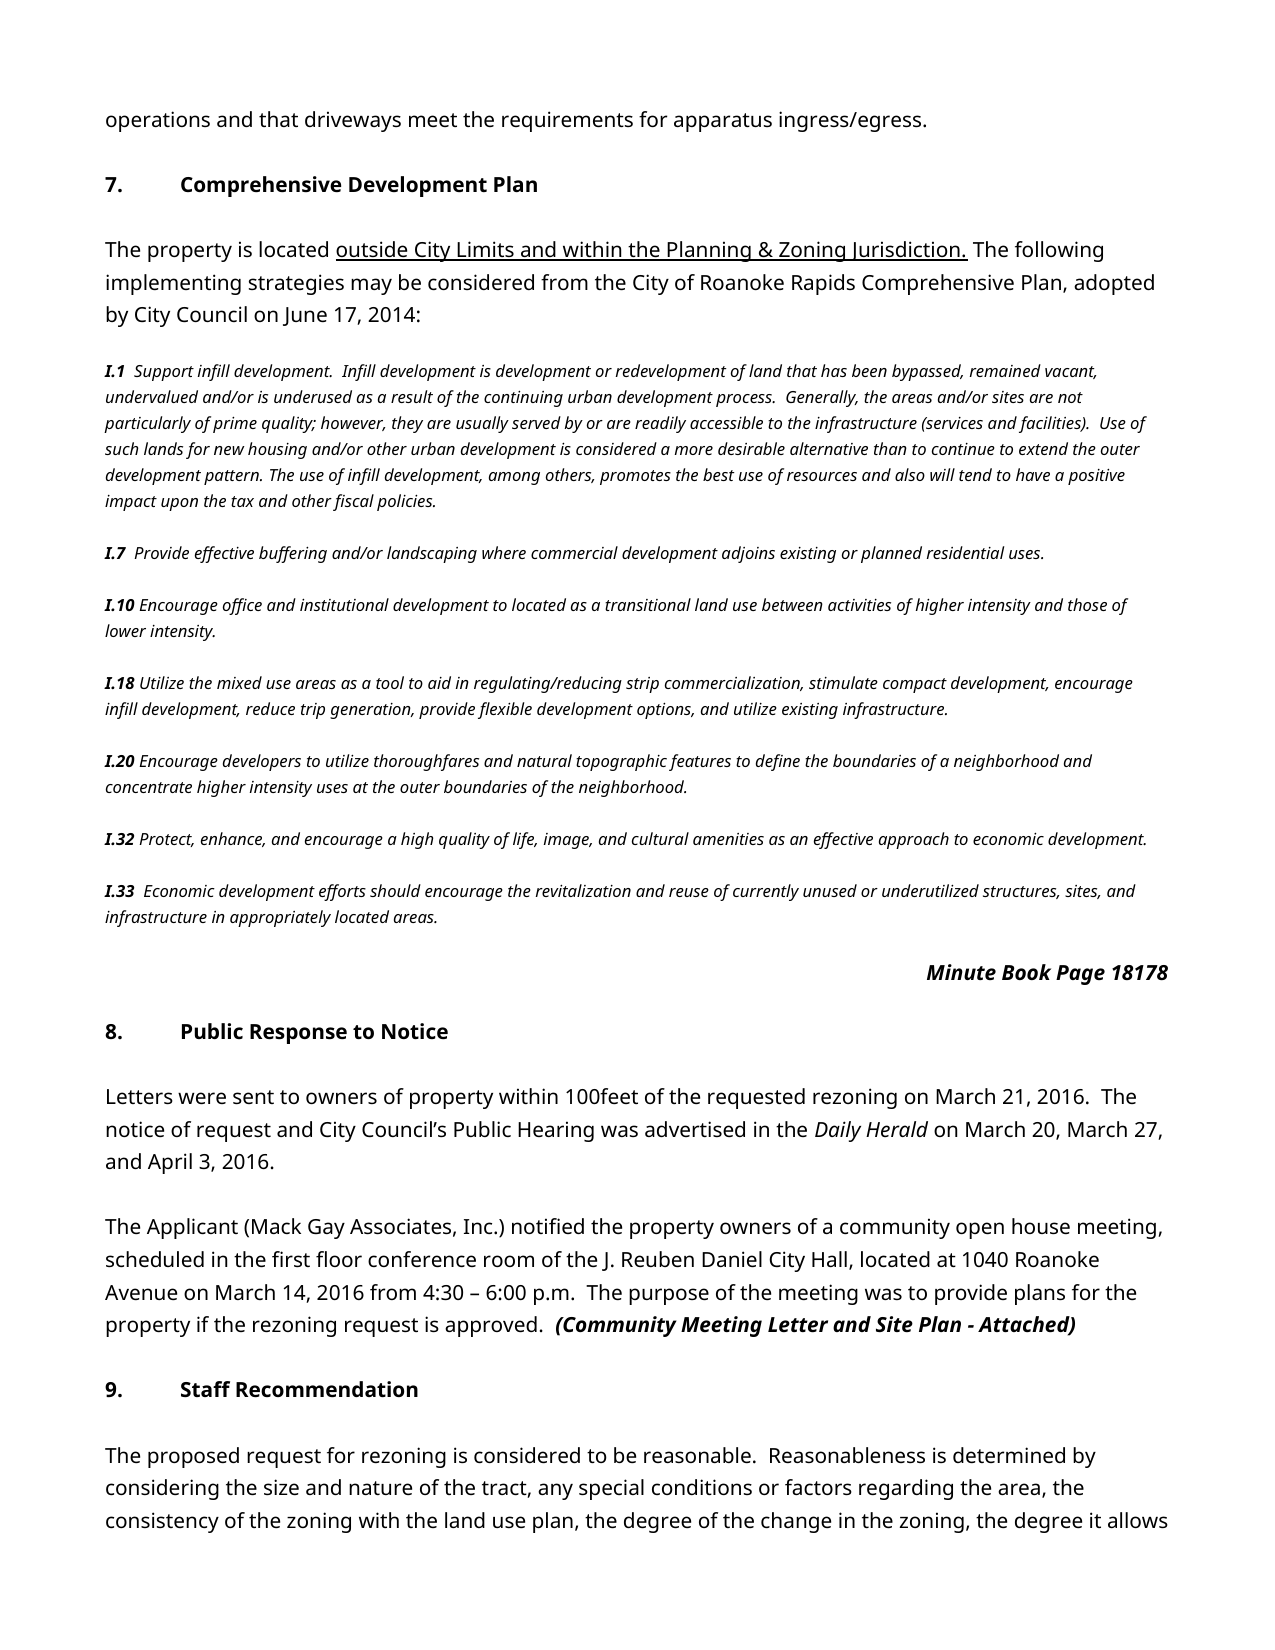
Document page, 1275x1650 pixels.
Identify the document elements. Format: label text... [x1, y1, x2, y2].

text 9. Staff Recommendation [105, 1376, 1170, 1404]
text 8. Public Response to Notice [105, 1017, 1170, 1045]
text I.33 Economic development efforts should encourage the revitalization and reuse of currently unused or underutilized structures, sites, and infrastructure in appropriately located areas. [105, 880, 1170, 929]
text The property is located outside City Limits and within the Planning & Zoning Jurisdiction. The following implementing strategies may be considered from the City of Roanoke Rapids Comprehensive Plan, adopted by City Council on June 17, 2014: [105, 235, 1170, 329]
text Minute Book Page 18178 [105, 958, 1170, 987]
text I.20 Encourage developers to utilize thoroughfares and natural topographic features to define the boundaries of a neighborhood and concentrate higher intensity uses at the outer boundaries of the neighborhood. [105, 750, 1170, 799]
text I.1 Support infill development. Infill development is development or redevelopment of land that has been bypassed, remained vacant, undervalued and/or is underused as a result of the continuing urban development process. Generally, the areas and/or sites are not particularly of prime quality; however, they are usually served by or are readily accessible to the infrastructure (services and facilities). Use of such lands for new housing and/or other urban development is considered a more desirable alternative than to continue to extend the outer development pattern. The use of infill development, among others, promotes the best use of resources and also will tend to have a positive impact upon the tax and other fiscal policies. [105, 359, 1170, 512]
text I.32 Protect, enhance, and encourage a high quality of life, image, and cultural amenities as an effective approach to economic development. [105, 828, 1170, 851]
text Letters were sent to owners of property within 100feet of the requested rezoning on March 21, 2016. The notice of request and City Council’s Public Hearing was advertised in the Daily Herald on March 20, March 27, and April 3, 2016. [105, 1082, 1170, 1176]
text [105, 105, 1170, 133]
text I.10 Encourage office and institutional development to located as a transitional land use between activities of higher intensity and those of lower intensity. [105, 594, 1170, 642]
text 7. Comprehensive Development Plan [105, 170, 1170, 199]
text I.18 Utilize the mixed use areas as a tool to aid in regulating/reducing strip commercialization, stimulate compact development, encourage infill development, reduce trip generation, provide flexible development options, and utilize existing infrastructure. [105, 672, 1170, 721]
text I.7 Provide effective buffering and/or landscaping where commercial development adjoins existing or planned residential uses. [105, 542, 1170, 564]
text The Applicant (Mack Gay Associates, Inc.) notified the property owners of a community open house meeting, scheduled in the first floor conference room of the J. Reuben Daniel City Hall, located at 1040 Roanoke Avenue on March 14, 2016 from 4:30 – 6:00 p.m. The purpose of the meeting was to provide plans for the property if the rezoning request is approved. (Community Meeting Letter and Site Plan - Attached) [105, 1212, 1170, 1339]
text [105, 1441, 1170, 1534]
